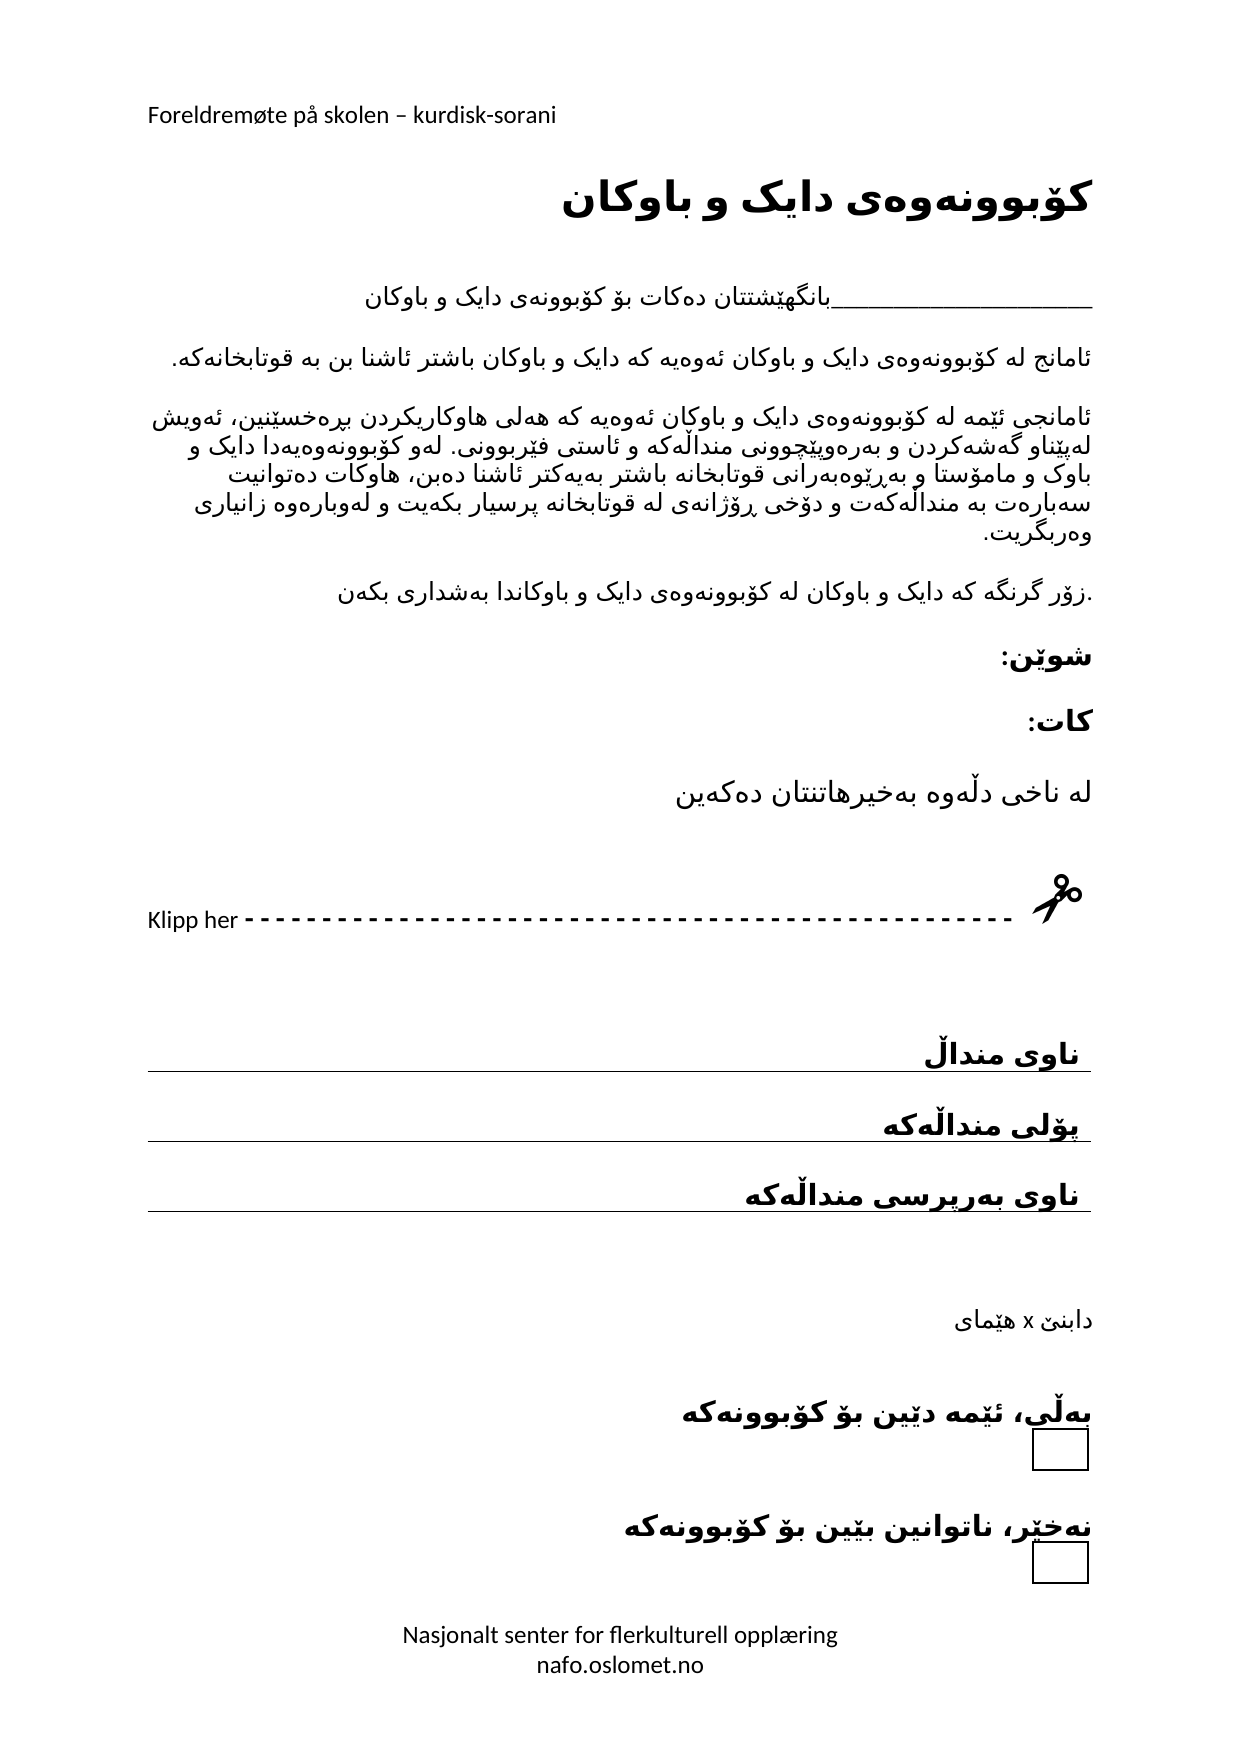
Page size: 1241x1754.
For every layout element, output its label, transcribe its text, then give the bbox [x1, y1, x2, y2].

table_cell پۆلی منداڵەکە [148, 1072, 1091, 1141]
text :شوێن [148, 637, 1093, 703]
table_cell ناوی بەرپرسی منداڵەکە [148, 1142, 1091, 1211]
text ئامانج لە کۆبوونەوەی دایک و باوکان ئەوەیە کە دایک و باوکان باشتر ئاشنا بن بە قوتابخانەکە. [148, 343, 1093, 371]
text ئامانجی ئێمە لە کۆبوونەوەی دایک و باوکان ئەوەیە کە هەلی هاوکاریکردن بڕەخسێنین، ئەویش لەپێناو گەشەکردن و بەرەوپێچوونی منداڵەکە و ئاستی فێربوونی. لەو کۆبوونەوەیەدا دایک و باوک و مامۆستا و بەڕێوەبەرانی قوتابخانە باشتر بەیەکتر ئاشنا دەبن، هاوکات دەتوانیت سەبارەت بە منداڵەکەت و دۆخی ڕۆژانەی لە قوتابخانە پرسیار بکەیت و لەوبارەوە زانیاری وەربگریت. [148, 402, 1093, 546]
text بەڵی، ئێمە دێین بۆ کۆبوونەکە [148, 1395, 1093, 1429]
subtitle کۆبوونەوەی دایک و باوکان [148, 173, 1093, 221]
text زۆر گرنگە کە دایک و باوکان لە کۆبوونەوەی دایک و باوکاندا بەشداری بکەن. [148, 576, 1093, 607]
text نەخێر، ناتوانین بێین بۆ کۆبوونەکە [148, 1508, 1093, 1542]
text هێمای x دابنێ [148, 1304, 1093, 1334]
text Klipp her - - - - - - - - - - - - - - - - - - - - - - - - - - - - - - - - - - - - - - - - - - - - - - - - - - [148, 869, 1093, 936]
table_header ناوی منداڵ [148, 966, 1091, 1071]
text :کات [148, 703, 1093, 739]
text بانگهێشتتان دەکات بۆ کۆبوونەی دایک و باوکان_____________________ [148, 282, 1093, 312]
picture [1027, 869, 1087, 929]
text لە ناخی دڵەوە بەخیرهاتنتان دەکەین [148, 774, 1093, 808]
